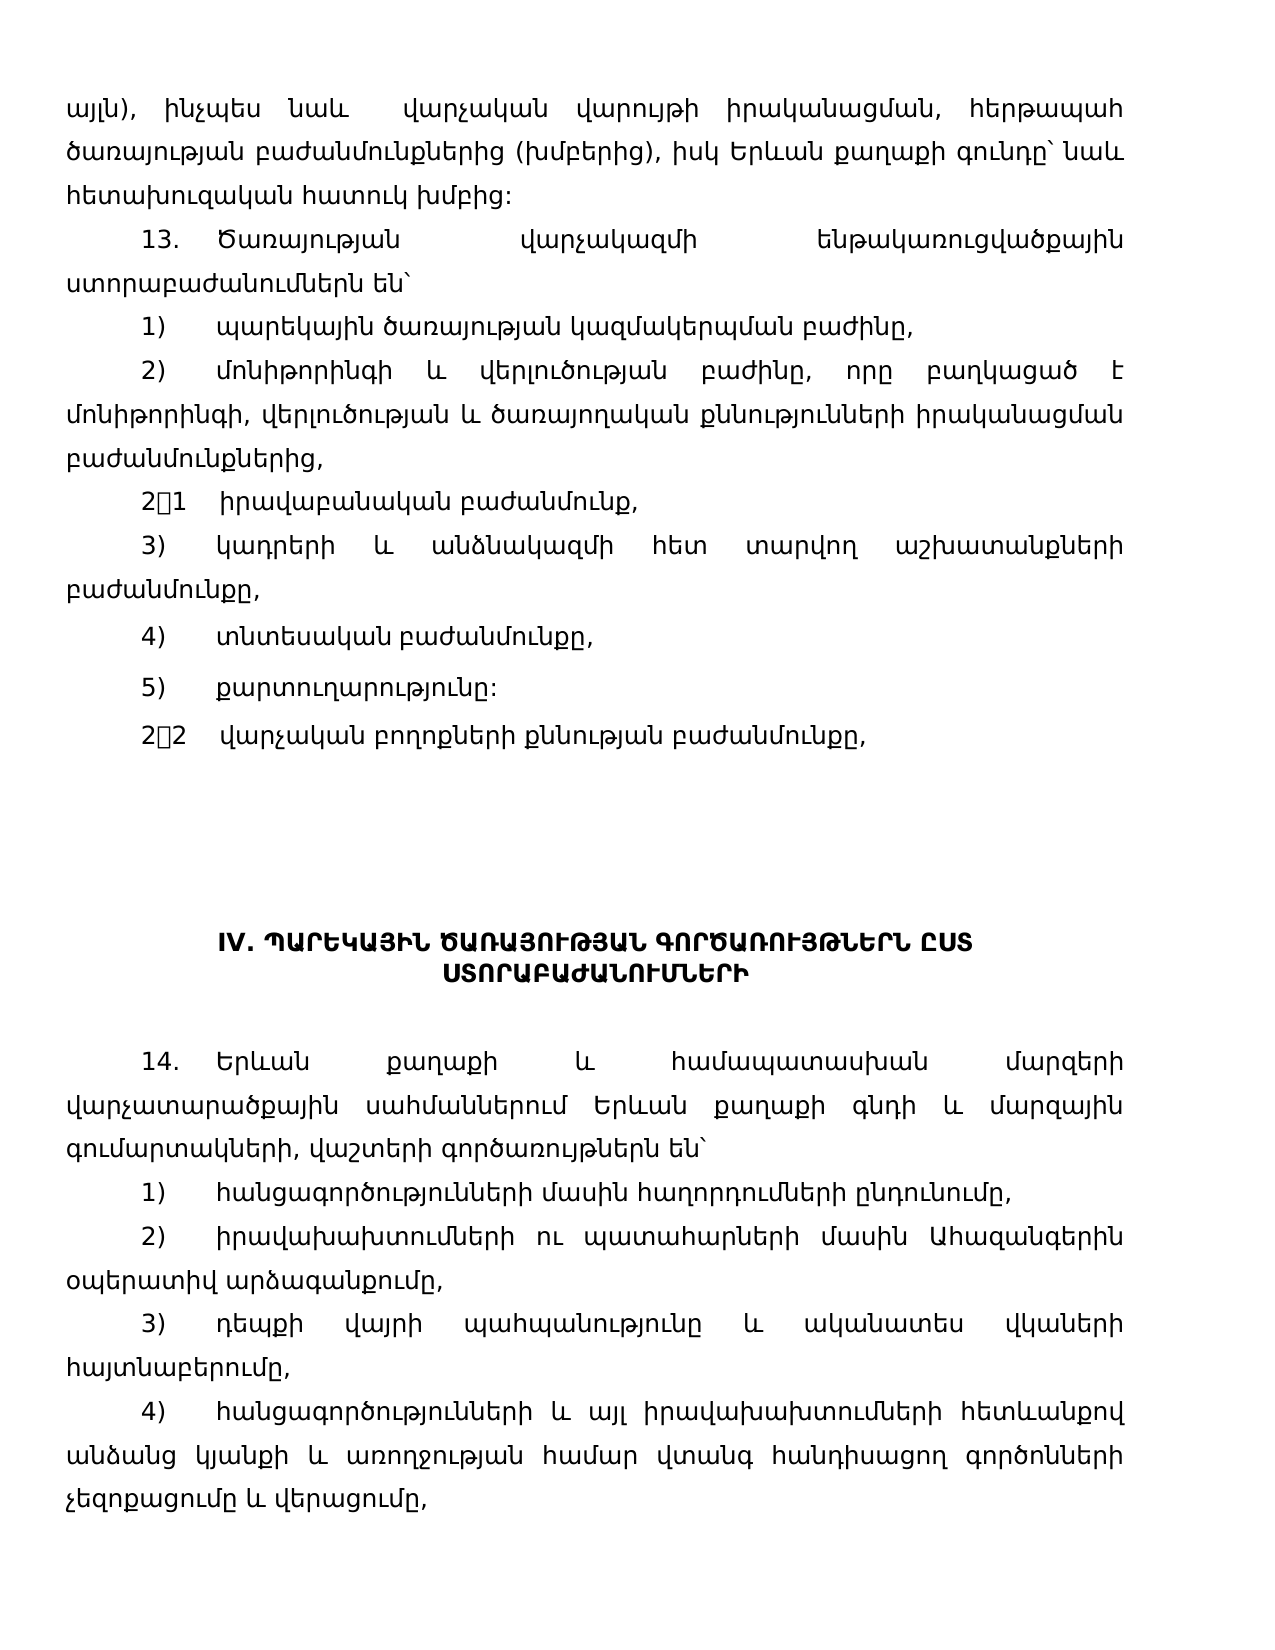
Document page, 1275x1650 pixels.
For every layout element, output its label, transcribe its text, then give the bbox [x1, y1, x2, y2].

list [66, 94, 1125, 210]
list Երևան քաղաքի և համապատասխան մարզերի վարչատարածքային սահմաններում Երևան քաղաքի գնդի և մարզային գումարտակների, վաշտերի գործառույթներն են՝ [66, 1047, 1125, 1164]
list հանցագործությունների մասին հաղորդումների ընդունումը, [66, 1178, 1125, 1207]
list իրավախախտումների ու պատահարների մասին Ահազանգերին օպերատիվ արձագանքումը, [66, 1222, 1125, 1295]
list քարտուղարությունը: [66, 670, 1125, 704]
list Ծառայության վարչակազմի ենթակառուցվածքային ստորաբաժանումներն են՝ [66, 225, 1125, 298]
list հանցագործությունների և այլ իրավախախտումների հետևանքով անձանց կյանքի և առողջության համար վտանգ հանդիսացող գործոնների չեզոքացումը և վերացումը, [66, 1397, 1125, 1514]
subtitle IV. ՊԱՐԵԿԱՅԻՆ ԾԱՌԱՅՈՒԹՅԱՆ ԳՈՐԾԱՌՈՒՅԹՆԵՐՆ ԸՍՏ ՍՏՈՐԱԲԱԺԱՆՈՒՄՆԵՐԻ [66, 928, 1125, 988]
list տնտեսական բաժանմունքը, [66, 619, 1125, 653]
list դեպքի վայրի պահպանությունը և ականատես վկաների հայտնաբերումը, [66, 1309, 1125, 1382]
list մոնիթորինգի և վերլուծության բաժինը, որը բաղկացած է մոնիթորինգի, վերլուծության և ծառայողական քննությունների իրականացման բաժանմունքներից, [66, 356, 1125, 473]
list պարեկային ծառայության կազմակերպման բաժինը, [66, 312, 1125, 342]
list 21 իրավաբանական բաժանմունք, [141, 487, 1125, 517]
list 22 վարչական բողոքների քննության բաժանմունքը, [141, 721, 1125, 750]
list կադրերի և անձնակազմի հետ տարվող աշխատանքների բաժանմունքը, [66, 531, 1125, 604]
